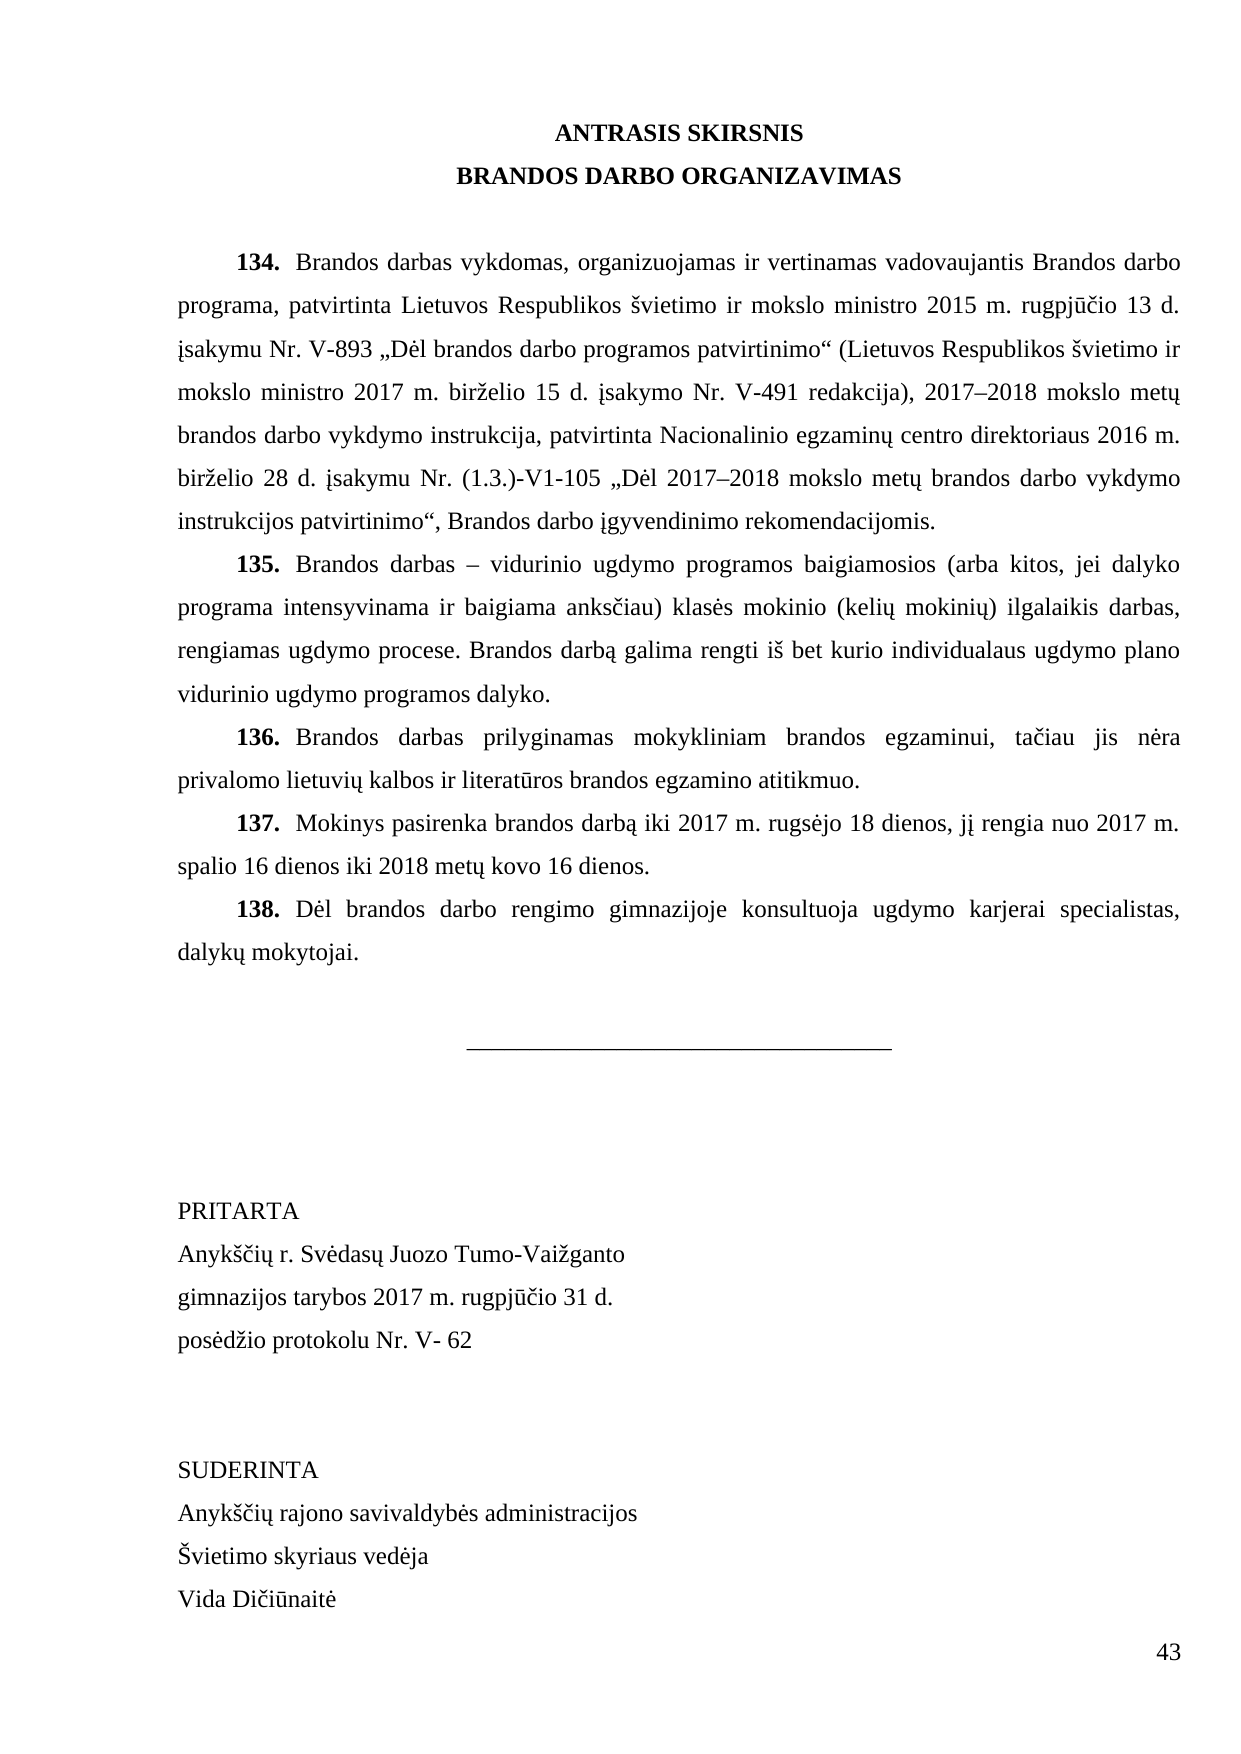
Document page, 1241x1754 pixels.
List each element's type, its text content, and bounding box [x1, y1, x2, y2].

text Anykščių rajono savivaldybės administracijos [177, 1498, 1181, 1527]
subtitle BRANDOS DARBO ORGANIZAVIMAS [177, 161, 1181, 190]
list Brandos darbas prilyginamas mokykliniam brandos egzaminui, tačiau jis nėra privalomo lietuvių kalbos ir literatūros brandos egzamino atitikmuo. [177, 722, 1181, 794]
text gimnazijos tarybos 2017 m. rugpjūčio 31 d. [177, 1282, 1181, 1311]
list Brandos darbas vykdomas, organizuojamas ir vertinamas vadovaujantis Brandos darbo programa, patvirtinta Lietuvos Respublikos švietimo ir mokslo ministro 2015 m. rugpjūčio 13 d. įsakymu Nr. V-893 „Dėl brandos darbo programos patvirtinimo“ (Lietuvos Respublikos švietimo ir mokslo ministro 2017 m. birželio 15 d. įsakymo Nr. V-491 redakcija), 2017–2018 mokslo metų brandos darbo vykdymo instrukcija, patvirtinta Nacionalinio egzaminų centro direktoriaus 2016 m. birželio 28 d. įsakymu Nr. (1.3.)-V1-105 „Dėl 2017–2018 mokslo metų brandos darbo vykdymo instrukcijos patvirtinimo“, Brandos darbo įgyvendinimo rekomendacijomis. [177, 247, 1181, 535]
text PRITARTA [177, 1196, 1181, 1225]
text Švietimo skyriaus vedėja [177, 1541, 1181, 1570]
text Vida Dičiūnaitė [177, 1584, 1181, 1613]
text Anykščių r. Svėdasų Juozo Tumo-Vaižganto [177, 1239, 1181, 1268]
text ANTRASIS SKIRSNIS [177, 118, 1181, 147]
list Mokinys pasirenka brandos darbą iki 2017 m. rugsėjo 18 dienos, jį rengia nuo 2017 m. spalio 16 dienos iki 2018 metų kovo 16 dienos. [177, 808, 1181, 880]
list Brandos darbas – vidurinio ugdymo programos baigiamosios (arba kitos, jei dalyko programa intensyvinama ir baigiama anksčiau) klasės mokinio (kelių mokinių) ilgalaikis darbas, rengiamas ugdymo procese. Brandos darbą galima rengti iš bet kurio individualaus ugdymo plano vidurinio ugdymo programos dalyko. [177, 549, 1181, 707]
text __________________________________ [177, 1024, 1181, 1052]
text posėdžio protokolu Nr. V- 62 [177, 1326, 1181, 1354]
list Dėl brandos darbo rengimo gimnazijoje konsultuoja ugdymo karjerai specialistas, dalykų mokytojai. [177, 894, 1181, 966]
text SUDERINTA [177, 1455, 1181, 1484]
